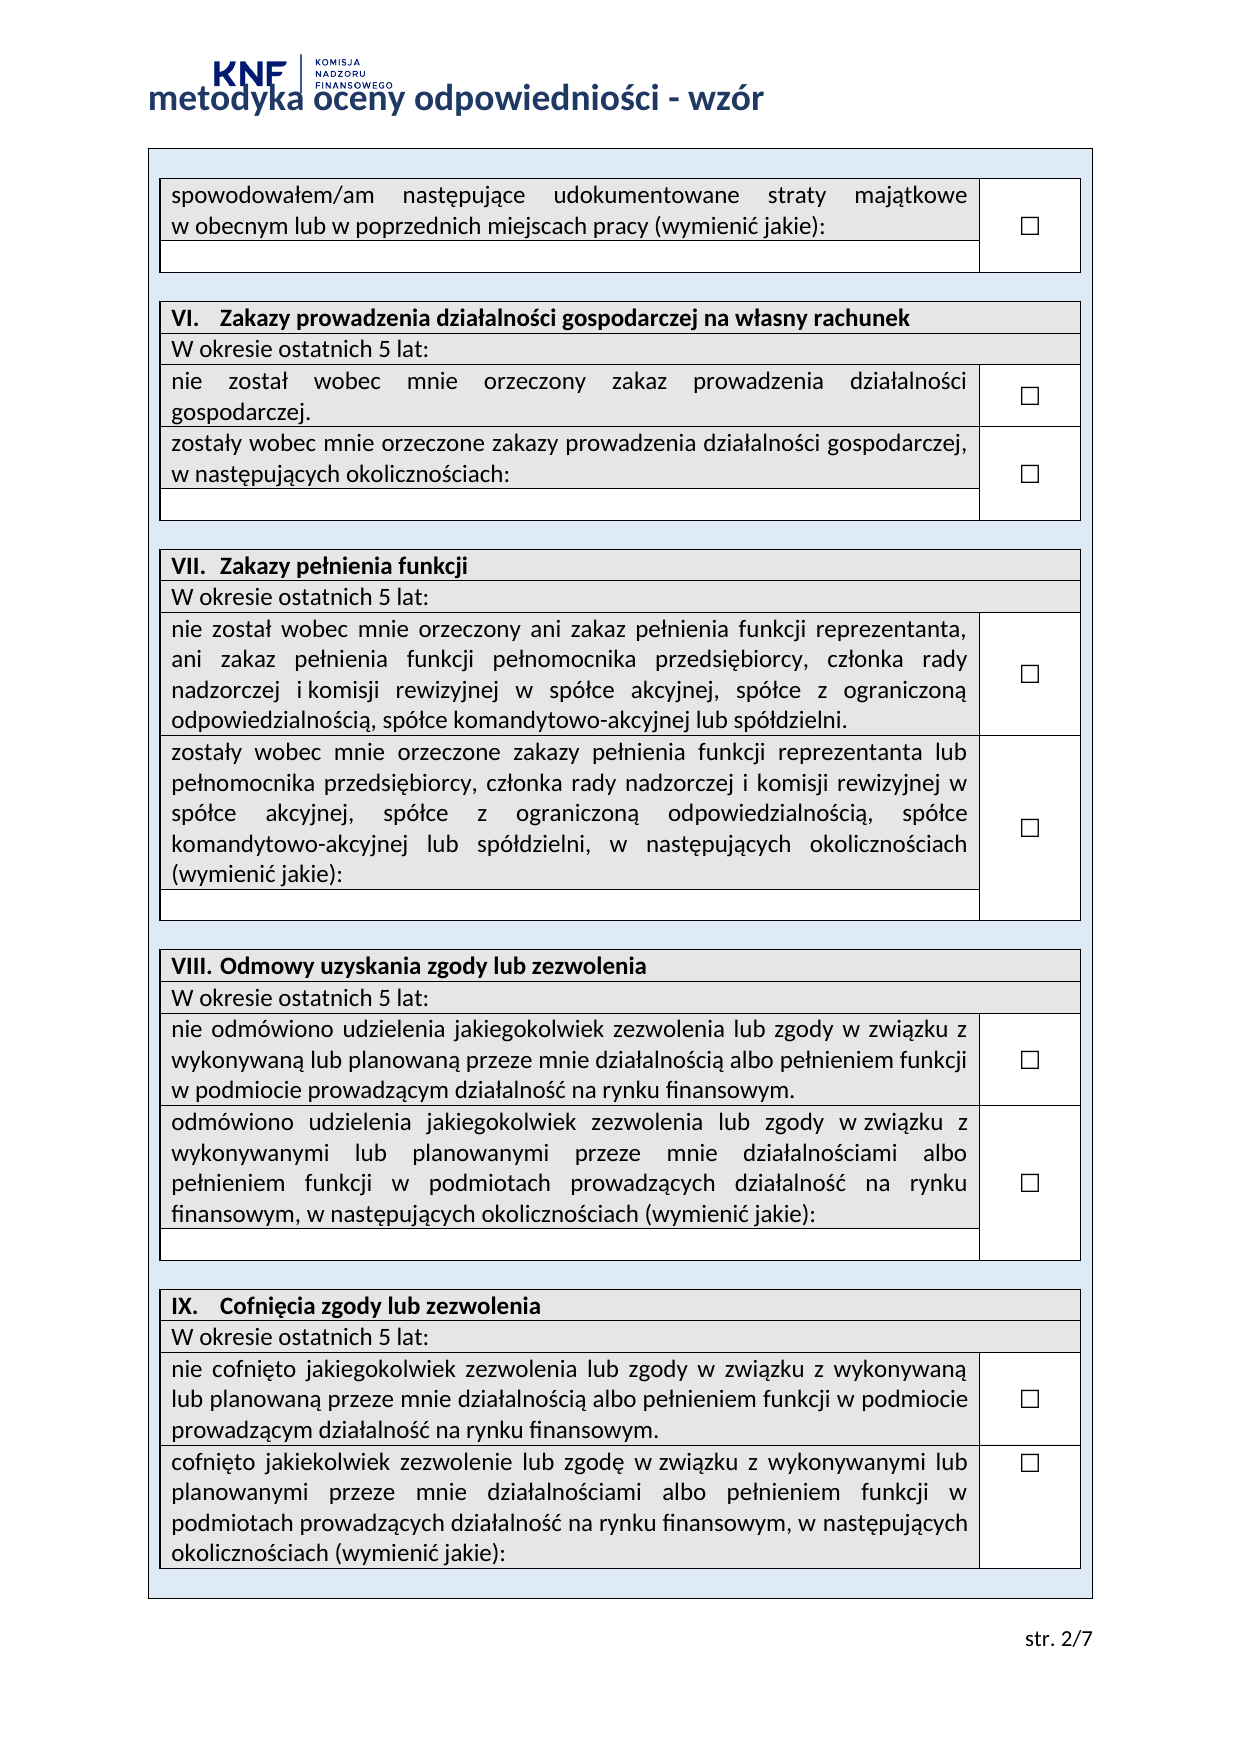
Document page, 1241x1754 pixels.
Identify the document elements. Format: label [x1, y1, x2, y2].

picture [216, 95, 224, 107]
table_cell [149, 149, 1092, 1598]
picture [236, 95, 243, 107]
picture [200, 41, 406, 107]
picture [374, 95, 380, 107]
picture [319, 95, 327, 107]
